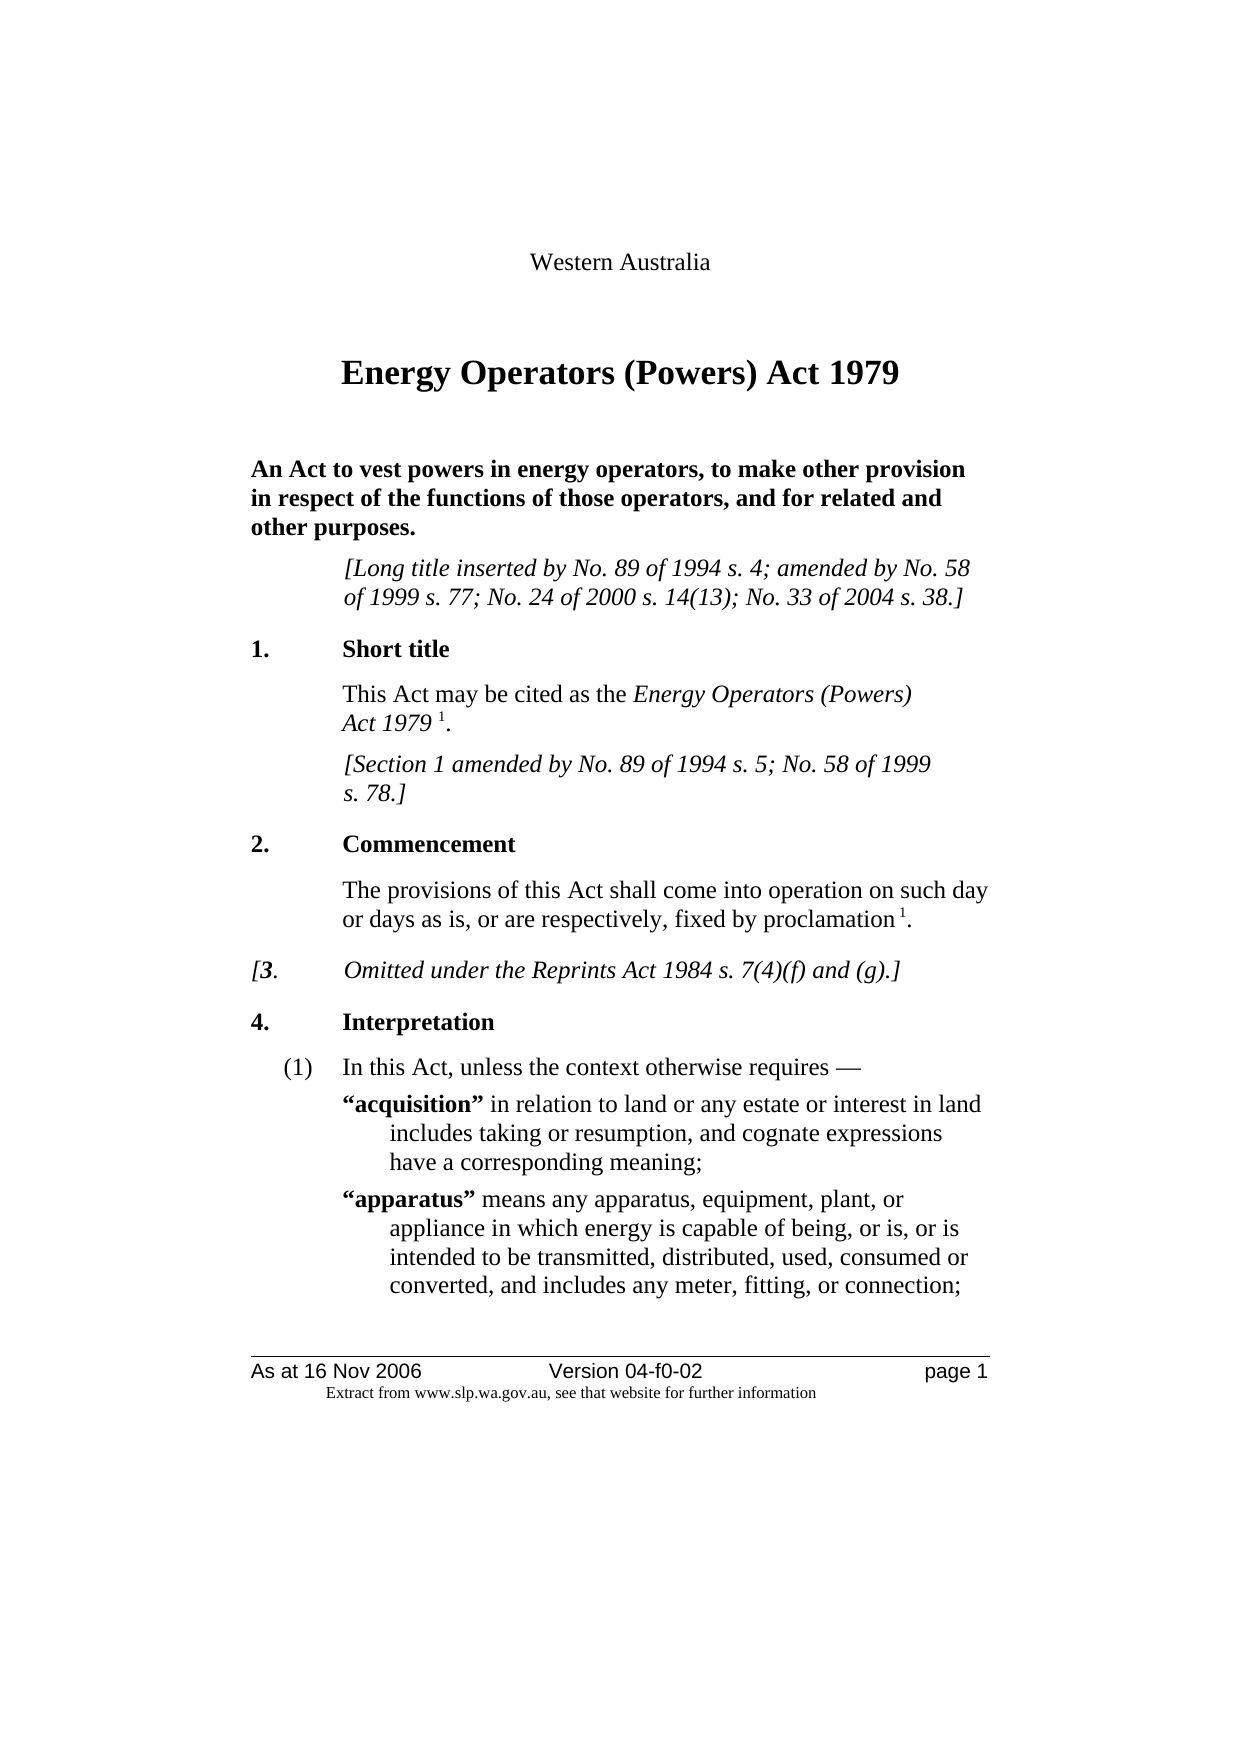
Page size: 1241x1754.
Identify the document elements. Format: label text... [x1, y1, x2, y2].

text This Act may be cited as the Energy Operators (Powers) Act 1979 1. [251, 679, 990, 737]
subtitle 2. Commencement [251, 829, 990, 858]
text Energy Operators (Powers) Act 1979 [251, 351, 990, 392]
text Western Australia [251, 247, 990, 276]
subtitle 4. Interpretation [251, 1007, 990, 1036]
text “acquisition” in relation to land or any estate or interest in land includes taking or resumption, and cognate expressions have a corresponding meaning; [251, 1089, 990, 1176]
title An Act to vest powers in energy operators, to make other provision in respect of the functions of those operators, and for related and other purposes. [251, 454, 990, 541]
subtitle 1. Short title [251, 634, 990, 662]
text The provisions of this Act shall come into operation on such day or days as is, or are respectively, fixed by proclamation 1. [251, 875, 990, 932]
text (1) In this Act, unless the context otherwise requires — [251, 1052, 990, 1081]
text “apparatus” means any apparatus, equipment, plant, or appliance in which energy is capable of being, or is, or is intended to be transmitted, distributed, used, consumed or converted, and includes any meter, fitting, or connection; [251, 1184, 990, 1299]
text [3. Omitted under the Reprints Act 1984 s. 7(4)(f) and (g).] [251, 955, 990, 984]
text [Section 1 amended by No. 89 of 1994 s. 5; No. 58 of 1999 s. 78.] [251, 749, 990, 807]
title [Long title inserted by No. 89 of 1994 s. 4; amended by No. 58 of 1999 s. 77; No. 24 of 2000 s. 14(13); No. 33 of 2004 s. 38.] [251, 553, 990, 611]
